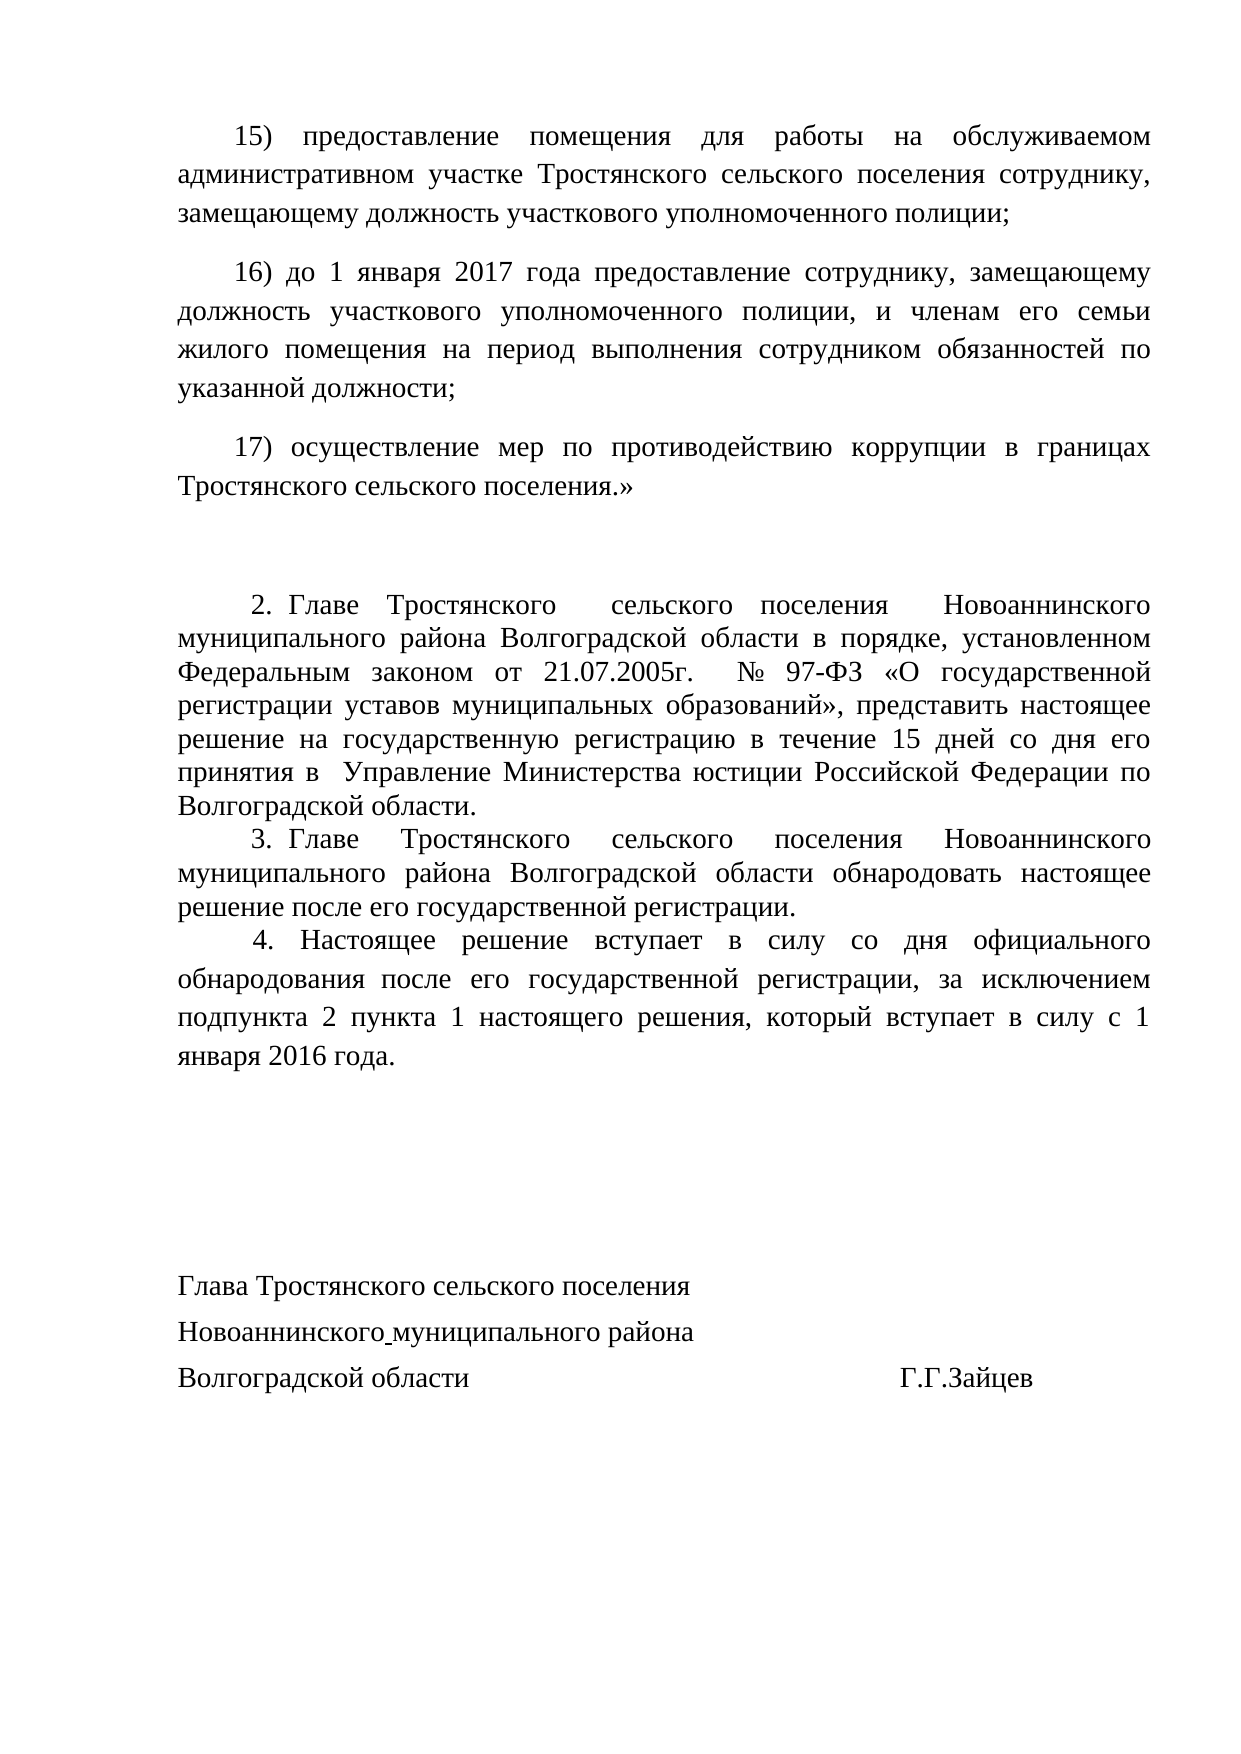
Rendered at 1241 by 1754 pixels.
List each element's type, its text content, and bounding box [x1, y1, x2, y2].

list Главе Тростянского сельского поселения Новоаннинского муниципального района Волгоградской области обнародовать настоящее решение после его государственной регистрации. [177, 822, 1152, 922]
text 15) предоставление помещения для работы на обслуживаемом административном участке Тростянского сельского поселения сотруднику, замещающему должность участкового уполномоченного полиции; [177, 118, 1152, 229]
text Глава Тростянского сельского поселения [177, 1275, 1152, 1300]
text 16) до 1 января 2017 года предоставление сотруднику, замещающему должность участкового уполномоченного полиции, и членам его семьи жилого помещения на период выполнения сотрудником обязанностей по указанной должности; [177, 254, 1152, 404]
text 4. Настоящее решение вступает в силу со дня официального обнародования после его государственной регистрации, за исключением подпункта 2 пункта 1 настоящего решения, который вступает в силу с 1 января 2016 года. [177, 922, 1152, 1071]
text Новоаннинского муниципального района [177, 1321, 1152, 1346]
text 17) осуществление мер по противодействию коррупции в границах Тростянского сельского поселения.» [177, 429, 1152, 502]
text Волгоградской области Г.Г.Зайцев [177, 1367, 1152, 1392]
list Главе Тростянского сельского поселения Новоаннинского муниципального района Волгоградской области в порядке, установленном Федеральным законом от 21.07.2005г. № 97-ФЗ «О государственной регистрации уставов муниципальных образований», представить настоящее решение на государственную регистрацию в течение 15 дней со дня его принятия в Управление Министерства юстиции Российской Федерации по Волгоградской области. [177, 587, 1152, 822]
